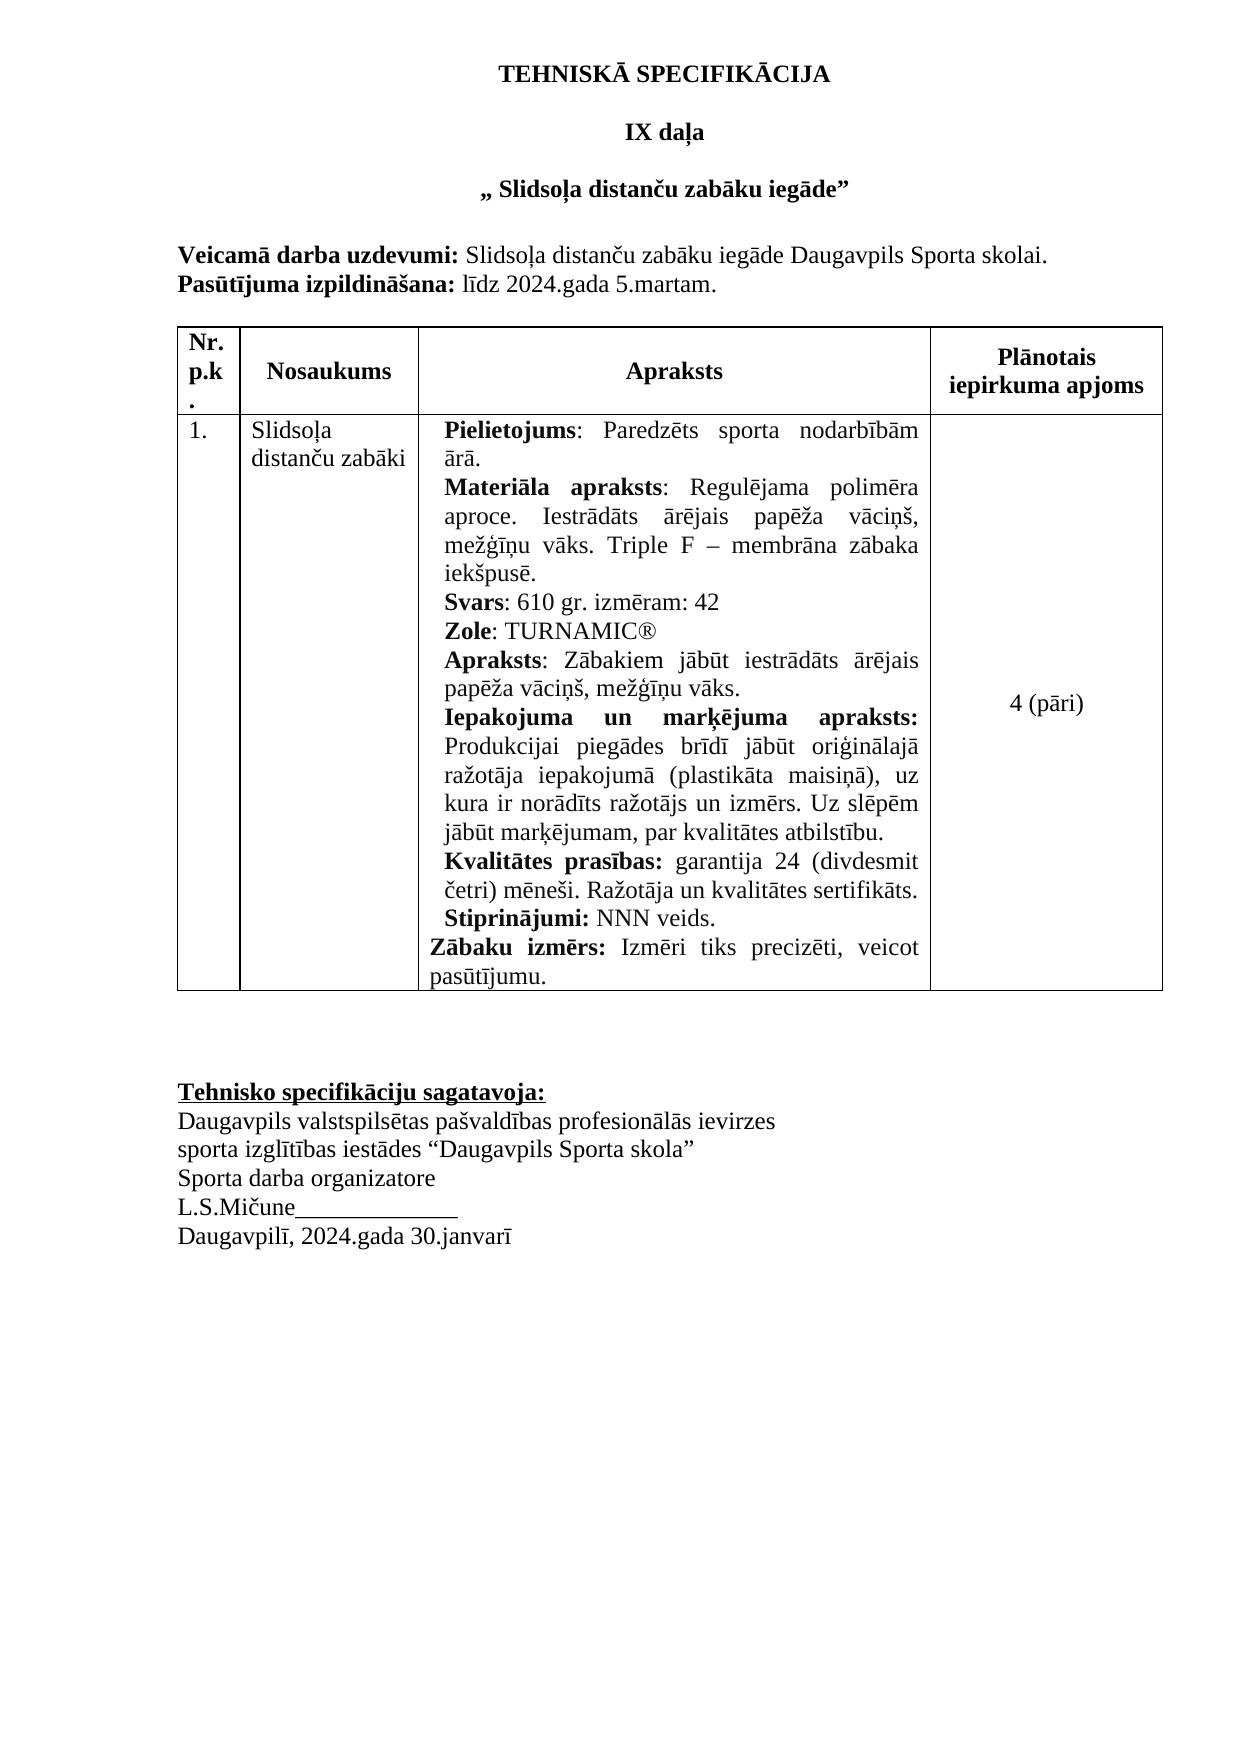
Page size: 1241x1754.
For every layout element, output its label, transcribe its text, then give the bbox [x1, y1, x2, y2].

table_header Plānotais iepirkuma apjoms [931, 328, 1162, 414]
text Sporta darba organizatore [177, 1163, 1152, 1192]
text L.S.Mičune_____________ [177, 1192, 1152, 1221]
table_header Nr. p.k. [178, 328, 239, 414]
text IX daļa [177, 117, 1152, 145]
text „ Slidsoļa distanču zabāku iegāde” [177, 174, 1152, 203]
table_cell 4 (pāri) [931, 415, 1162, 990]
table_cell Slidsoļa distanču zabāki [241, 415, 418, 990]
text Tehnisko specifikāciju sagatavoja: [177, 1077, 1152, 1106]
text Daugavpilī, 2024.gada 30.janvarī [177, 1221, 1152, 1249]
text TEHNISKĀ SPECIFIKĀCIJA [177, 59, 1152, 88]
text Pasūtījuma izpildināšana: līdz 2024.gada 5.martam. [177, 269, 1152, 298]
text Veicamā darba uzdevumi: Slidsoļa distanču zabāku iegāde Daugavpils Sporta skolai. [177, 240, 1152, 269]
text Daugavpils valstspilsētas pašvaldības profesionālās ievirzes [177, 1106, 1152, 1134]
table_header Nosaukums [241, 328, 418, 414]
table_cell 1. [178, 415, 239, 990]
table_cell Pielietojums: Paredzēts sporta nodarbībām ārā. Materiāla apraksts: Regulējama polimēra aproce. Iestrādāts ārējais papēža vāciņš, mežģīņu vāks. Triple F – membrāna zābaka iekšpusē. Svars: 610 gr. izmēram: 42 Zole: TURNAMIC® Apraksts: Zābakiem jābūt iestrādāts ārējais papēža vāciņš, mežģīņu vāks. Iepakojuma un marķējuma apraksts: Produkcijai piegādes brīdī jābūt oriģinālajā ražotāja iepakojumā (plastikāta maisiņā), uz kura ir norādīts ražotājs un izmērs. Uz slēpēm jābūt marķējumam, par kvalitātes atbilstību. Kvalitātes prasības: garantija 24 (divdesmit četri) mēneši. Ražotāja un kvalitātes sertifikāts. Stiprinājumi: NNN veids. Zābaku izmērs: Izmēri tiks precizēti, veicot pasūtījumu. [419, 415, 930, 990]
table_header Apraksts [419, 328, 930, 414]
text sporta izglītības iestādes “Daugavpils Sporta skola” [177, 1134, 1152, 1163]
